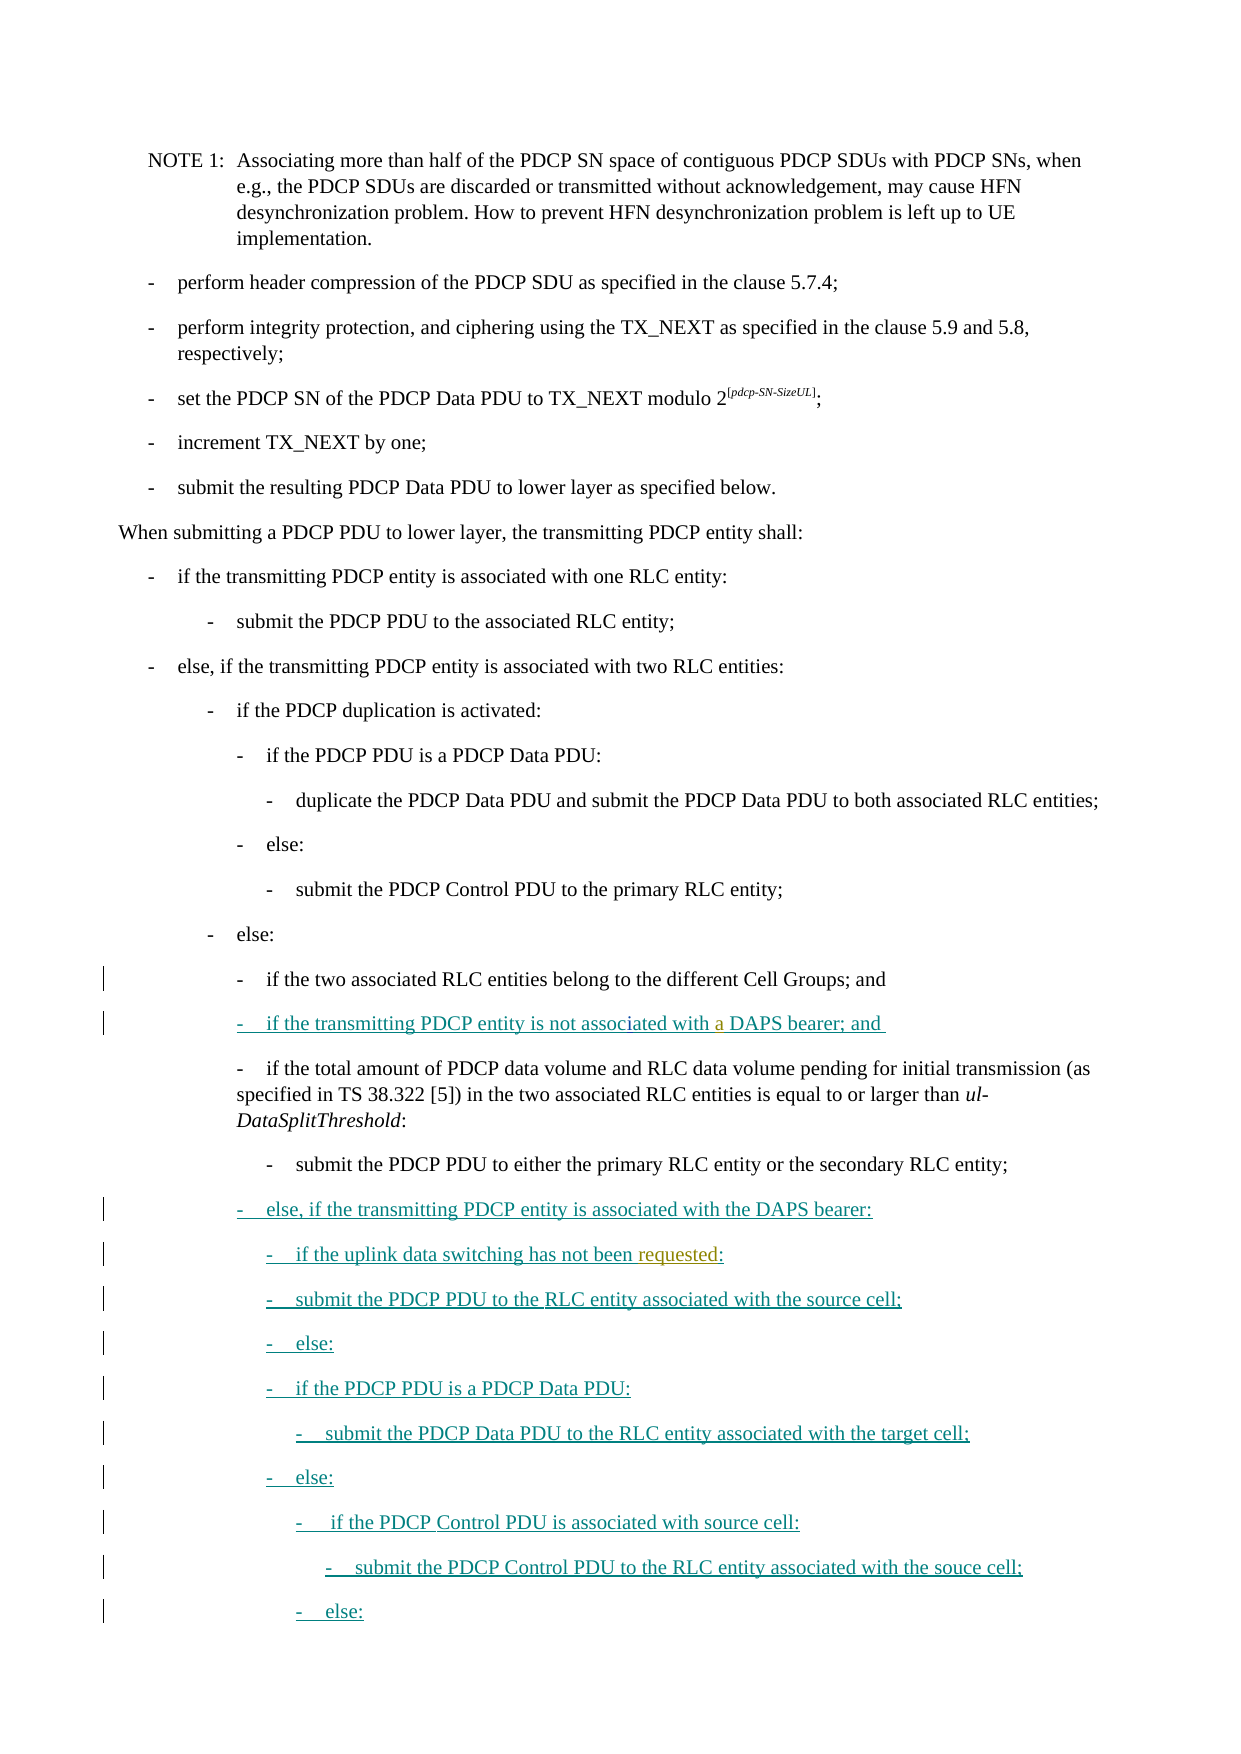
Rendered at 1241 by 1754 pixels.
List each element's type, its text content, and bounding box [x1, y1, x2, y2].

text - duplicate the PDCP Data PDU and submit the PDCP Data PDU to both associated RLC entities; [266, 788, 1122, 812]
text - else: [236, 832, 1122, 856]
text - if the transmitting PDCP entity is associated with one RLC entity: [148, 564, 1122, 588]
text - submit the PDCP Control PDU to the primary RLC entity; [266, 877, 1122, 901]
text - else: [207, 922, 1122, 946]
text - increment TX_NEXT by one; [148, 430, 1122, 454]
text - submit the resulting PDCP Data PDU to lower layer as specified below. [148, 475, 1122, 499]
text - set the PDCP SN of the PDCP Data PDU to TX_NEXT modulo 2[pdcp-SN-SizeUL]; [148, 386, 1122, 409]
text - else, if the transmitting PDCP entity is associated with two RLC entities: [148, 654, 1122, 678]
text - submit the PDCP PDU to the associated RLC entity; [207, 609, 1122, 633]
text NOTE 1: Associating more than half of the PDCP SN space of contiguous PDCP SDUs with PDCP SNs, when e.g., the PDCP SDUs are discarded or transmitted without acknowledgement, may cause HFN desynchronization problem. How to prevent HFN desynchronization problem is left up to UE implementation. [148, 148, 1122, 249]
text - if the total amount of PDCP data volume and RLC data volume pending for initial transmission (as specified in TS 38.322 [5]) in the two associated RLC entities is equal to or larger than ul-DataSplitThreshold: [236, 1056, 1122, 1132]
text - if the two associated RLC entities belong to the different Cell Groups; and [236, 966, 1122, 991]
text - submit the PDCP PDU to either the primary RLC entity or the secondary RLC entity; [266, 1152, 1122, 1176]
text - perform integrity protection, and ciphering using the TX_NEXT as specified in the clause 5.9 and 5.8, respectively; [148, 315, 1122, 365]
text - perform header compression of the PDCP SDU as specified in the clause 5.7.4; [148, 270, 1122, 294]
text - if the PDCP duplication is activated: [207, 698, 1122, 722]
text When submitting a PDCP PDU to lower layer, the transmitting PDCP entity shall: [118, 519, 1122, 544]
text - if the PDCP PDU is a PDCP Data PDU: [236, 743, 1122, 767]
